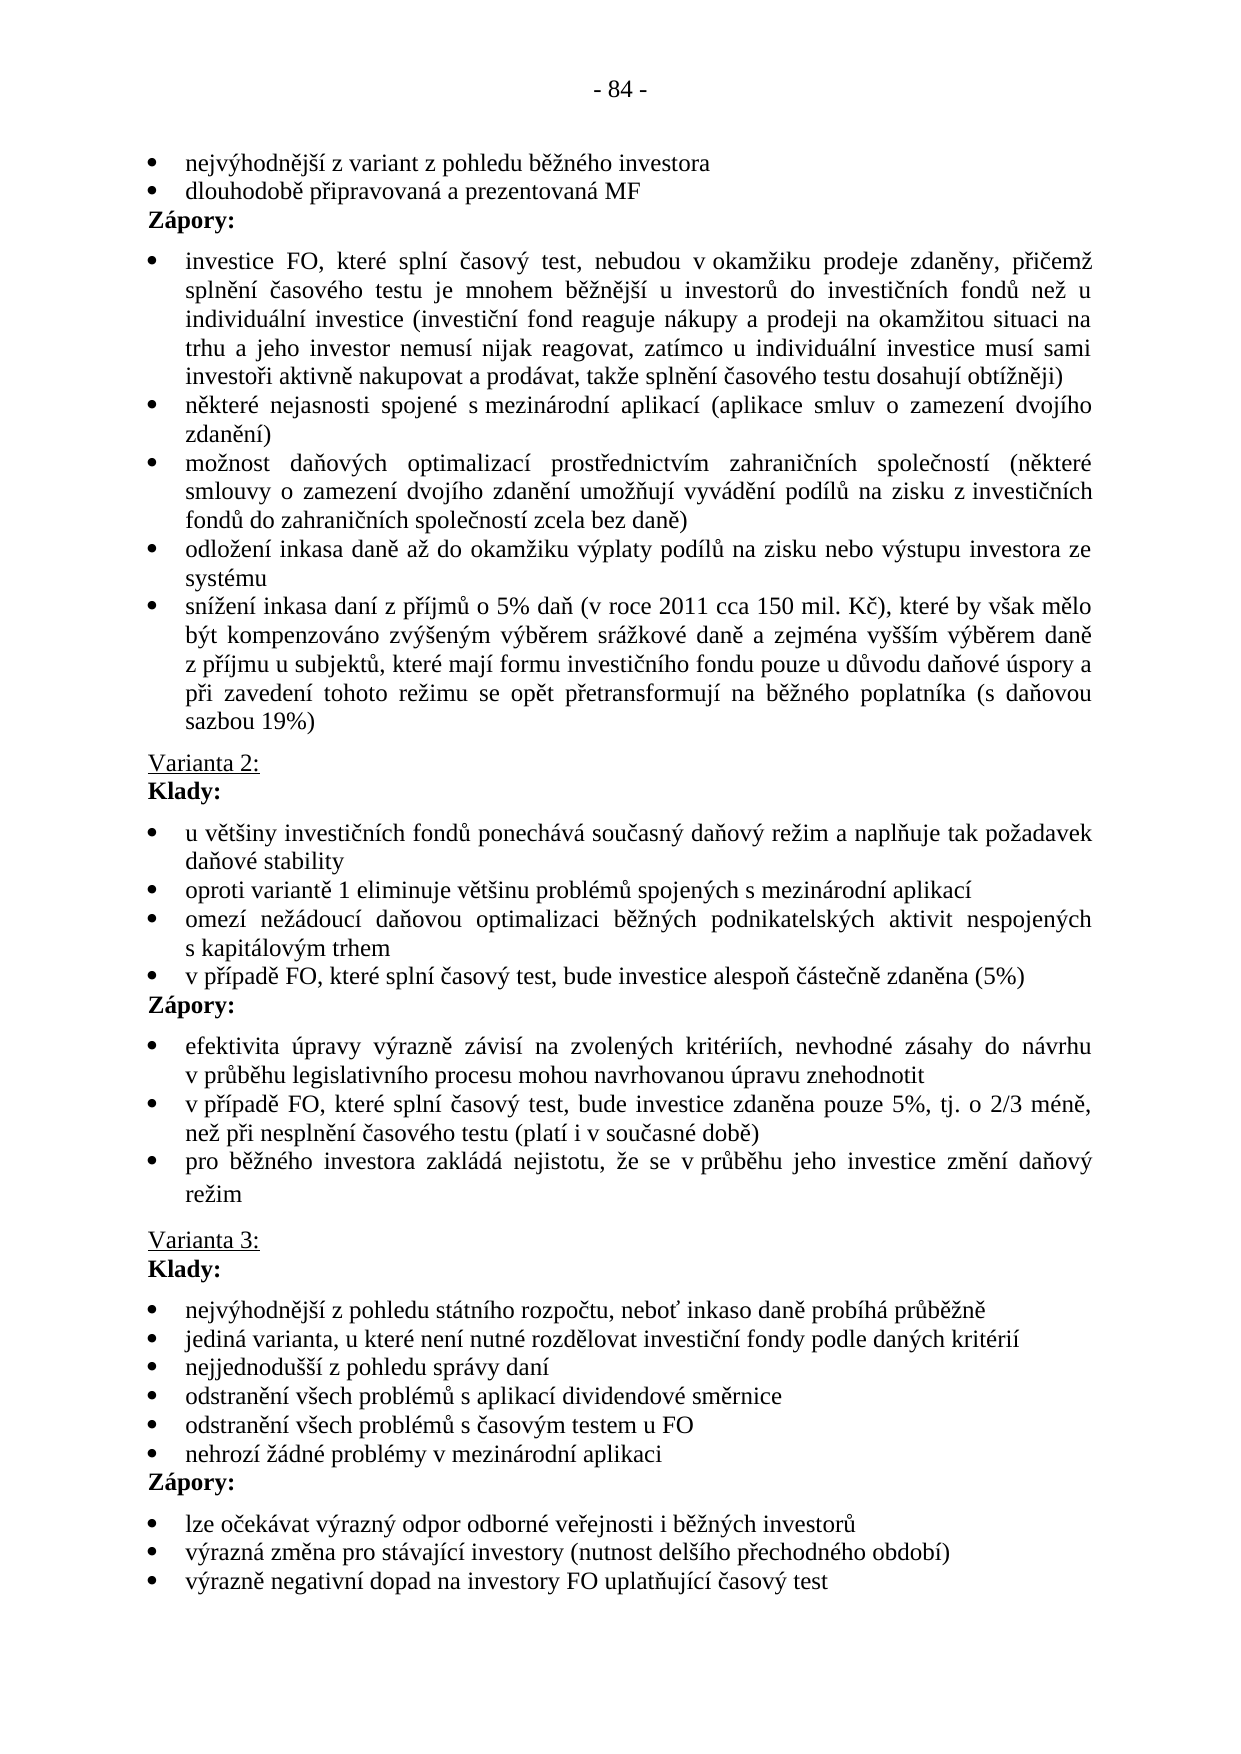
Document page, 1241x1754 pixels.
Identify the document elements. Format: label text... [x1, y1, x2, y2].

list pro běžného investora zakládá nejistotu, že se v průběhu jeho investice změní daňový režim [148, 1146, 1093, 1208]
list u většiny investičních fondů ponechává současný daňový režim a naplňuje tak požadavek daňové stability [148, 818, 1093, 875]
list nejjednodušší z pohledu správy daní [148, 1352, 1093, 1381]
list lze očekávat výrazný odpor odborné veřejnosti i běžných investorů [148, 1509, 1093, 1537]
list omezí nežádoucí daňovou optimalizaci běžných podnikatelských aktivit nespojených s kapitálovým trhem [148, 904, 1093, 961]
list některé nejasnosti spojené s mezinárodní aplikací (aplikace smluv o zamezení dvojího zdanění) [148, 390, 1093, 448]
list odložení inkasa daně až do okamžiku výplaty podílů na zisku nebo výstupu investora ze systému [148, 534, 1093, 591]
list v případě FO, které splní časový test, bude investice alespoň částečně zdaněna (5%) [148, 961, 1093, 990]
list dlouhodobě připravovaná a prezentovaná MF [148, 176, 1093, 205]
list možnost daňových optimalizací prostřednictvím zahraničních společností (některé smlouvy o zamezení dvojího zdanění umožňují vyvádění podílů na zisku z investičních fondů do zahraničních společností zcela bez daně) [148, 448, 1093, 534]
list oproti variantě 1 eliminuje většinu problémů spojených s mezinárodní aplikací [148, 875, 1093, 904]
text Klady: [148, 1254, 1093, 1282]
list jediná varianta, u které není nutné rozdělovat investiční fondy podle daných kritérií [148, 1324, 1093, 1352]
text Zápory: [148, 205, 1093, 234]
list nejvýhodnější z pohledu státního rozpočtu, neboť inkaso daně probíhá průběžně [148, 1295, 1093, 1324]
list odstranění všech problémů s aplikací dividendové směrnice [148, 1381, 1093, 1410]
list nejvýhodnější z variant z pohledu běžného investora [148, 148, 1093, 176]
list v případě FO, které splní časový test, bude investice zdaněna pouze 5%, tj. o 2/3 méně, než při nesplnění časového testu (platí i v současné době) [148, 1089, 1093, 1146]
list efektivita úpravy výrazně závisí na zvolených kritériích, nevhodné zásahy do návrhu v průběhu legislativního procesu mohou navrhovanou úpravu znehodnotit [148, 1031, 1093, 1089]
list nehrozí žádné problémy v mezinárodní aplikaci [148, 1439, 1093, 1467]
list výrazně negativní dopad na investory FO uplatňující časový test [148, 1566, 1093, 1595]
text Varianta 2: [148, 748, 1093, 776]
list investice FO, které splní časový test, nebudou v okamžiku prodeje zdaněny, přičemž splnění časového testu je mnohem běžnější u investorů do investičních fondů než u individuální investice (investiční fond reaguje nákupy a prodeji na okamžitou situaci na trhu a jeho investor nemusí nijak reagovat, zatímco u individuální investice musí sami investoři aktivně nakupovat a prodávat, takže splnění časového testu dosahují obtížněji) [148, 246, 1093, 390]
list výrazná změna pro stávající investory (nutnost delšího přechodného období) [148, 1537, 1093, 1566]
text Klady: [148, 776, 1093, 805]
text Zápory: [148, 1467, 1093, 1496]
text Varianta 3: [148, 1225, 1093, 1254]
text Zápory: [148, 990, 1093, 1019]
list odstranění všech problémů s časovým testem u FO [148, 1410, 1093, 1439]
list snížení inkasa daní z příjmů o 5% daň (v roce 2011 cca 150 mil. Kč), které by však mělo být kompenzováno zvýšeným výběrem srážkové daně a zejména vyšším výběrem daně z příjmu u subjektů, které mají formu investičního fondu pouze u důvodu daňové úspory a při zavedení tohoto režimu se opět přetransformují na běžného poplatníka (s daňovou sazbou 19%) [148, 591, 1093, 735]
